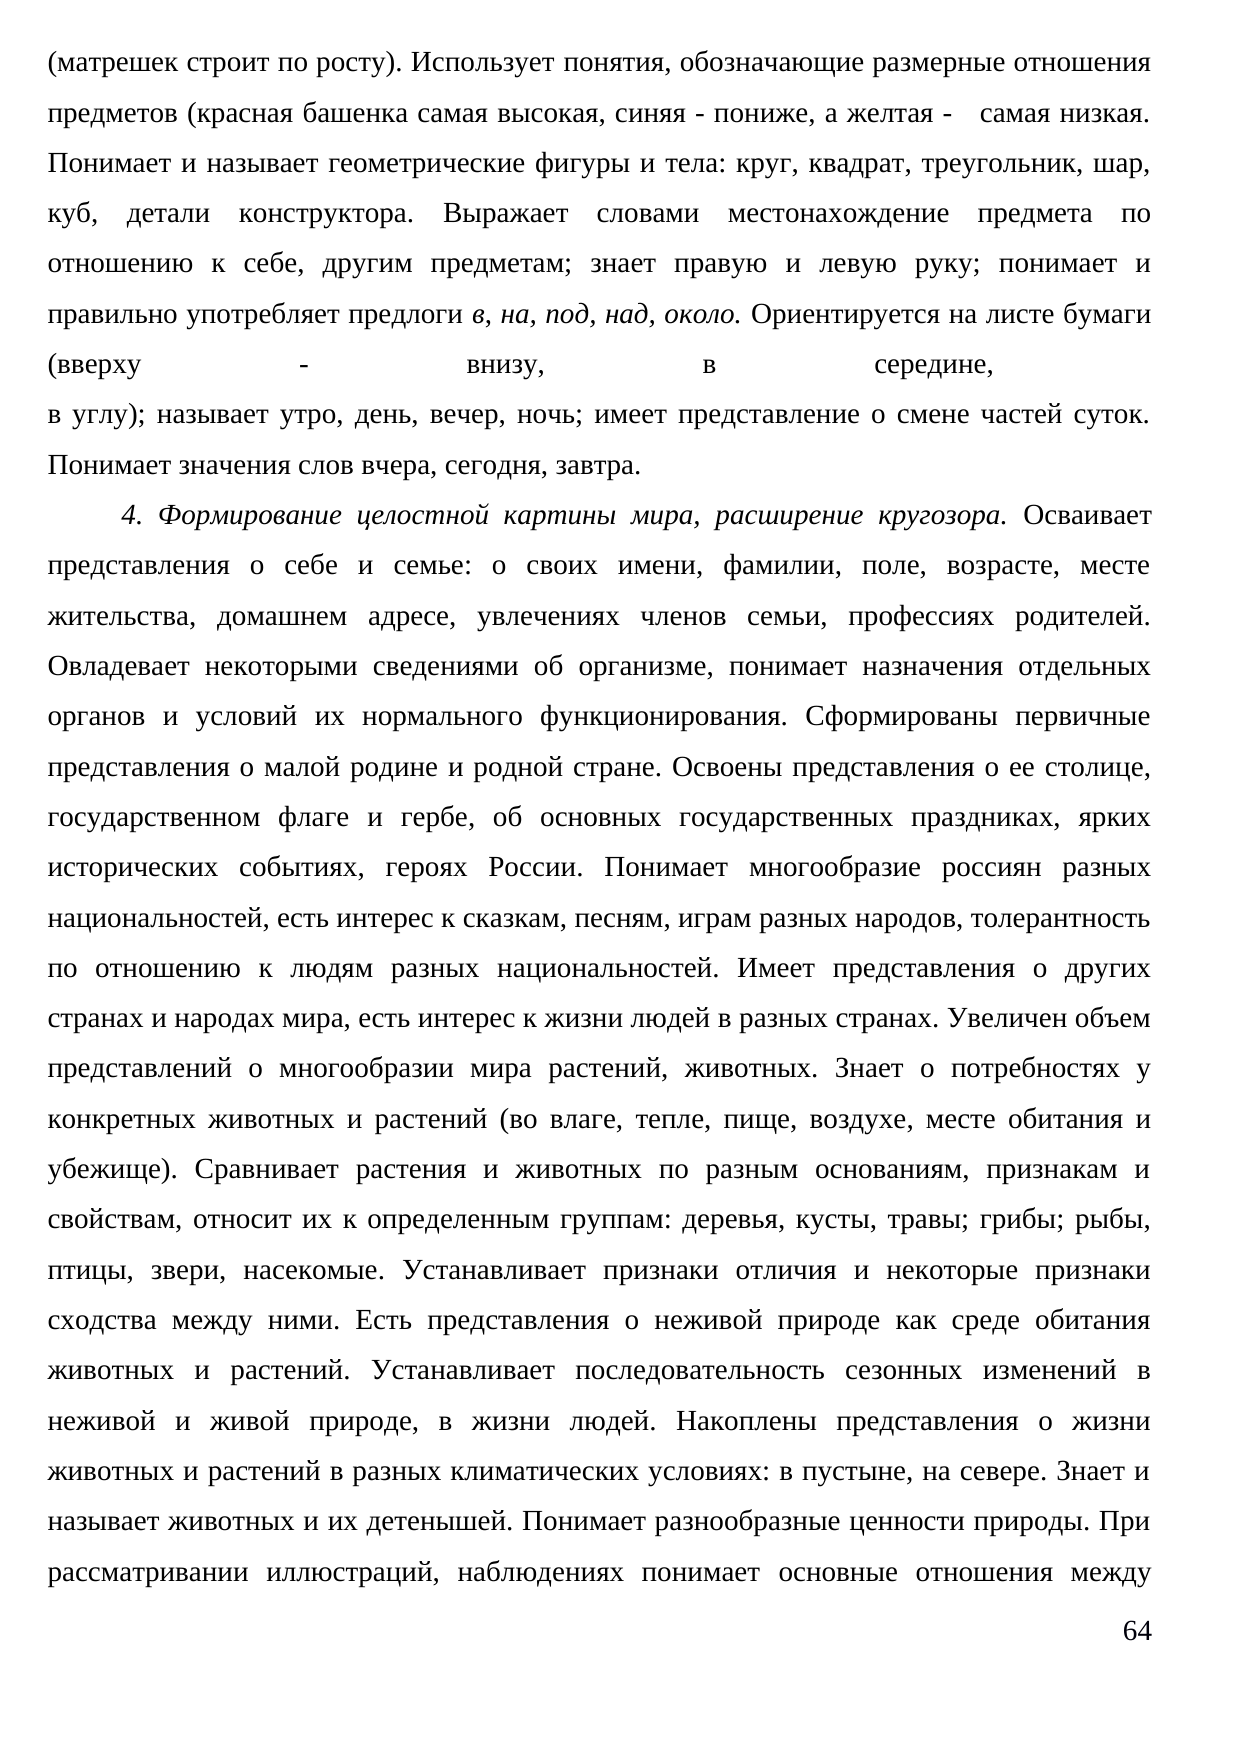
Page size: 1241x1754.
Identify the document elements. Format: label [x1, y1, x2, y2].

text [47, 497, 1152, 1587]
text [47, 44, 1152, 480]
